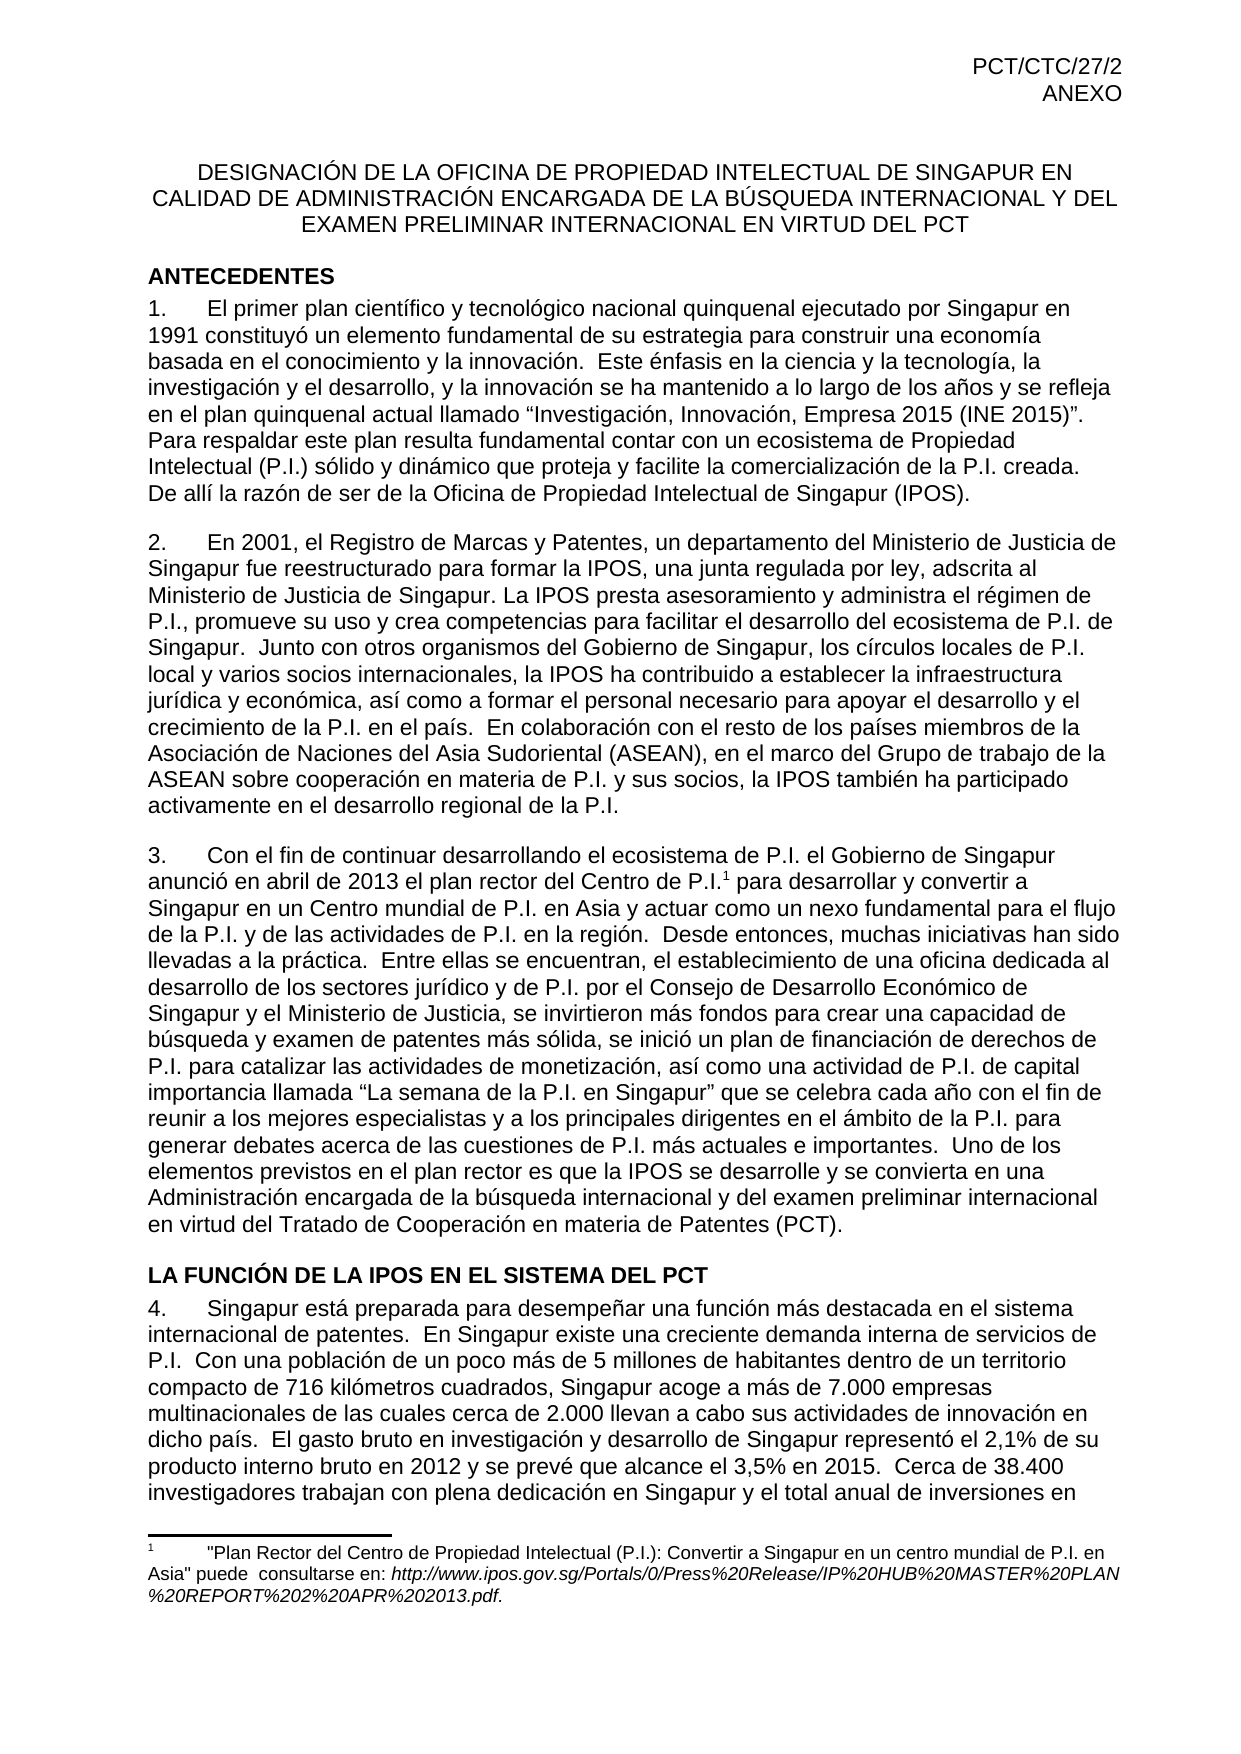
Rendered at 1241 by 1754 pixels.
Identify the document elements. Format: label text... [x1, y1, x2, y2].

subtitle ANTECEDENTES [148, 263, 1122, 289]
text En 2001, el Registro de Marcas y Patentes, un departamento del Ministerio de Justicia de Singapur fue reestructurado para formar la IPOS, una junta regulada por ley, adscrita al Ministerio de Justicia de Singapur. La IPOS presta asesoramiento y administra el régimen de P.I., promueve su uso y crea competencias para facilitar el desarrollo del ecosistema de P.I. de Singapur. Junto con otros organismos del Gobierno de Singapur, los círculos locales de P.I. local y varios socios internacionales, la IPOS ha contribuido a establecer la infraestructura jurídica y económica, así como a formar el personal necesario para apoyar el desarrollo y el crecimiento de la P.I. en el país. En colaboración con el resto de los países miembros de la Asociación de Naciones del Asia Sudoriental (ASEAN), en el marco del Grupo de trabajo de la ASEAN sobre cooperación en materia de P.I. y sus socios, la IPOS también ha participado activamente en el desarrollo regional de la P.I. [148, 529, 1122, 819]
list El primer plan científico y tecnológico nacional quinquenal ejecutado por Singapur en 1991 constituyó un elemento fundamental de su estrategia para construir una economía basada en el conocimiento y la innovación. Este énfasis en la ciencia y la tecnología, la investigación y el desarrollo, y la innovación se ha mantenido a lo largo de los años y se refleja en el plan quinquenal actual llamado “Investigación, Innovación, Empresa 2015 (INE 2015)”. Para respaldar este plan resulta fundamental contar con un ecosistema de Propiedad Intelectual (P.I.) sólido y dinámico que proteja y facilite la comercialización de la P.I. creada. De allí la razón de ser de la Oficina de Propiedad Intelectual de Singapur (IPOS). [148, 295, 1122, 506]
text DESIGNACIÓN DE LA OFICINA DE PROPIEDAD INTELECTUAL DE SINGAPUR EN CALIDAD DE ADMINISTRACIÓN ENCARGADA DE LA BÚSQUEDA INTERNACIONAL Y DEL EXAMEN PRELIMINAR INTERNACIONAL EN VIRTUD DEL PCT [148, 158, 1122, 238]
subtitle LA FUNCIÓN DE LA IPOS EN EL SISTEMA DEL PCT [148, 1262, 1122, 1288]
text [148, 1295, 1122, 1506]
text Con el fin de continuar desarrollando el ecosistema de P.I. el Gobierno de Singapur anunció en abril de 2013 el plan rector del Centro de P.I. para desarrollar y convertir a Singapur en un Centro mundial de P.I. en Asia y actuar como un nexo fundamental para el flujo de la P.I. y de las actividades de P.I. en la región. Desde entonces, muchas iniciativas han sido llevadas a la práctica. Entre ellas se encuentran, el establecimiento de una oficina dedicada al desarrollo de los sectores jurídico y de P.I. por el Consejo de Desarrollo Económico de Singapur y el Ministerio de Justicia, se invirtieron más fondos para crear una capacidad de búsqueda y examen de patentes más sólida, se inició un plan de financiación de derechos de P.I. para catalizar las actividades de monetización, así como una actividad de P.I. de capital importancia llamada “La semana de la P.I. en Singapur” que se celebra cada año con el fin de reunir a los mejores especialistas y a los principales dirigentes en el ámbito de la P.I. para generar debates acerca de las cuestiones de P.I. más actuales e importantes. Uno de los elementos previstos en el plan rector es que la IPOS se desarrolle y se convierta en una Administración encargada de la búsqueda internacional y del examen preliminar internacional en virtud del Tratado de Cooperación en materia de Patentes (PCT). [148, 842, 1122, 1237]
